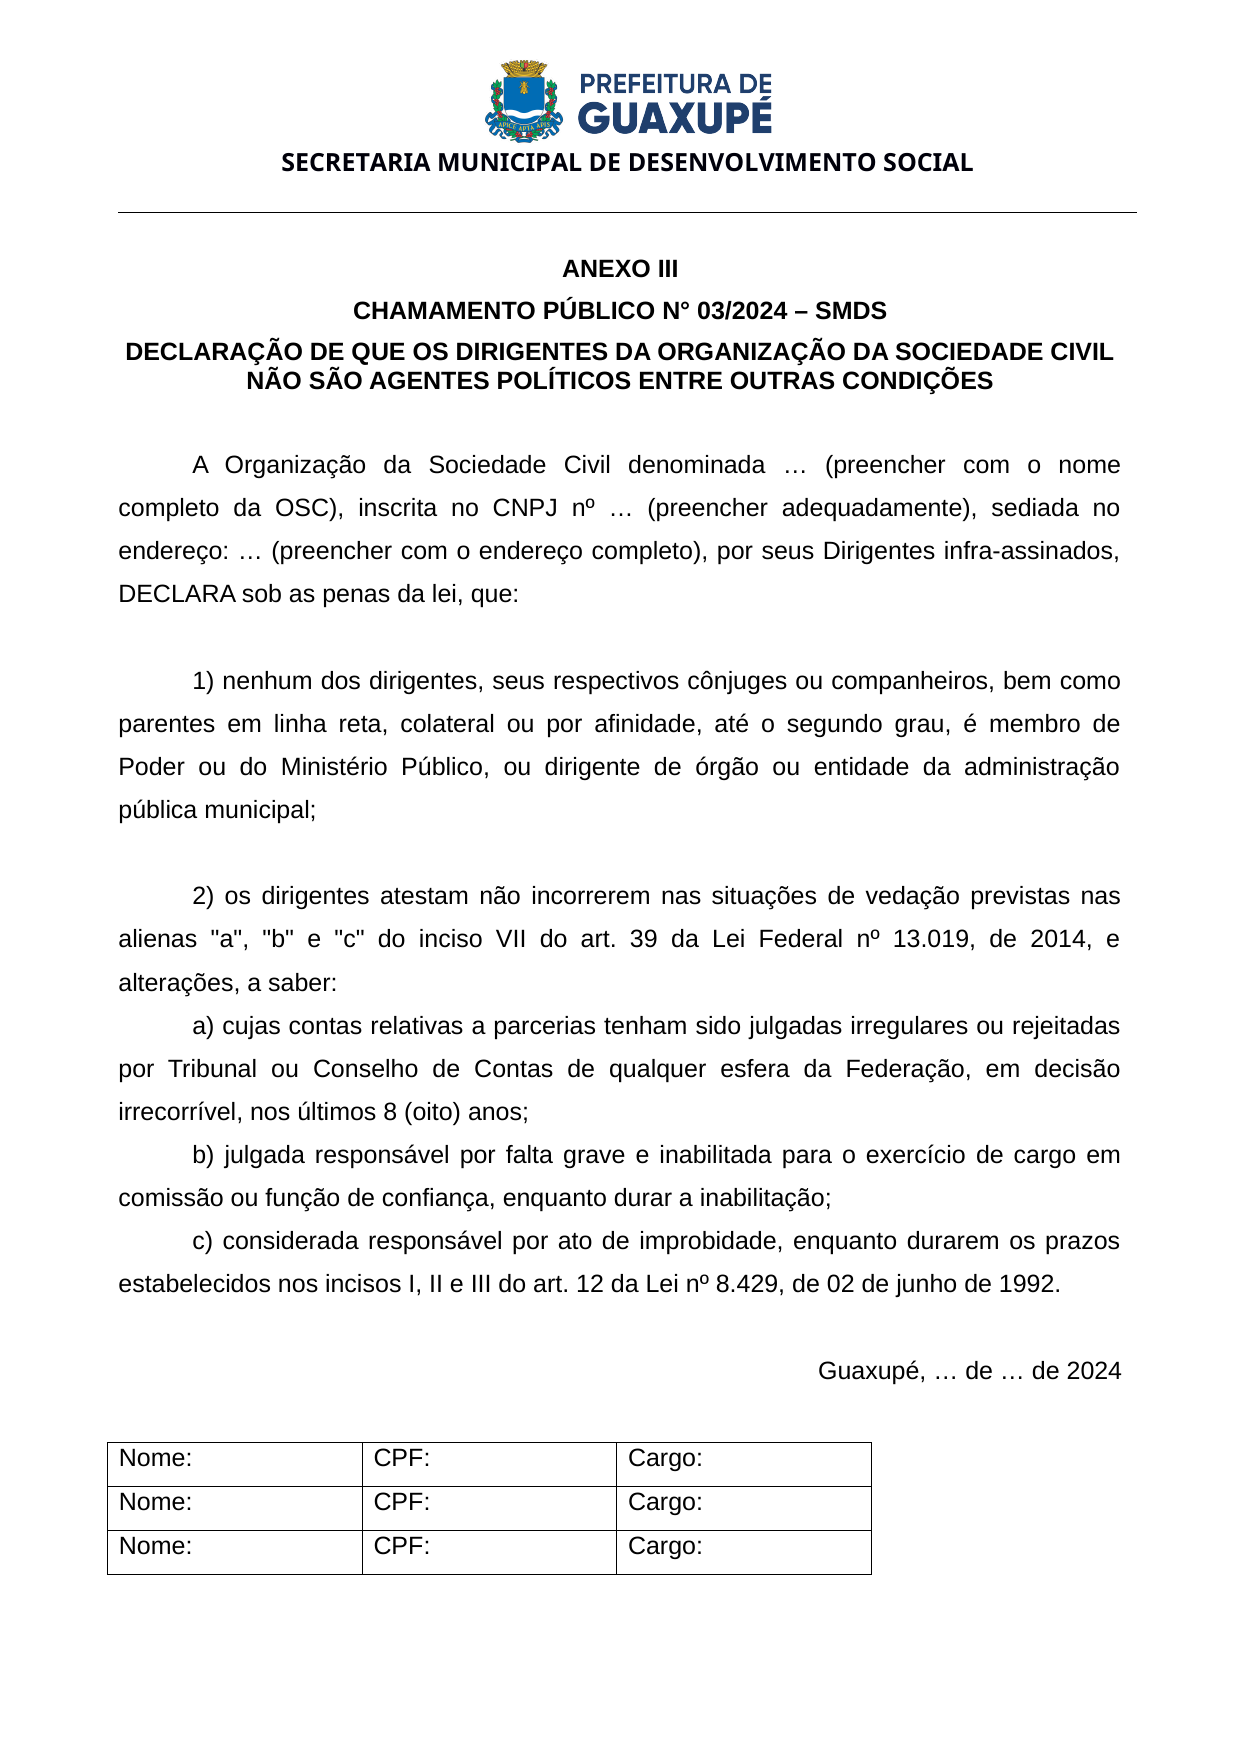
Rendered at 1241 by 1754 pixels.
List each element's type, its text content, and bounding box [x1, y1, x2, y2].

text a) cujas contas relativas a parcerias tenham sido julgadas irregulares ou rejeitadas por Tribunal ou Conselho de Contas de qualquer esfera da Federação, em decisão irrecorrível, nos últimos 8 (oito) anos; [118, 1011, 1122, 1126]
picture [483, 59, 772, 145]
table_header CPF: [363, 1443, 616, 1486]
table_cell Cargo: [617, 1487, 871, 1530]
table_cell CPF: [363, 1487, 616, 1530]
text 2) os dirigentes atestam não incorrerem nas situações de vedação previstas nas alienas "a", "b" e "c" do inciso VII do art. 39 da Lei Federal nº 13.019, de 2014, e alterações, a saber: [118, 881, 1122, 996]
text A Organização da Sociedade Civil denominada … (preencher com o nome completo da OSC), inscrita no CNPJ nº … (preencher adequadamente), sediada no endereço: … (preencher com o endereço completo), por seus Dirigentes infra-assinados, DECLARA sob as penas da lei, que: [118, 450, 1122, 608]
text b) julgada responsável por falta grave e inabilitada para o exercício de cargo em comissão ou função de confiança, enquanto durar a inabilitação; [118, 1140, 1122, 1212]
text ANEXO III [118, 254, 1122, 283]
text 1) nenhum dos dirigentes, seus respectivos cônjuges ou companheiros, bem como parentes em linha reta, colateral ou por afinidade, até o segundo grau, é membro de Poder ou do Ministério Público, ou dirigente de órgão ou entidade da administração pública municipal; [118, 666, 1122, 824]
table_cell CPF: [363, 1531, 616, 1574]
text Guaxupé, … de … de 2024 [118, 1356, 1122, 1384]
table_header Cargo: [617, 1443, 871, 1486]
text CHAMAMENTO PÚBLICO N° 03/2024 – SMDS [118, 296, 1122, 324]
table_cell Nome: [108, 1531, 362, 1574]
table_cell Cargo: [617, 1531, 871, 1574]
text c) considerada responsável por ato de improbidade, enquanto durarem os prazos estabelecidos nos incisos I, II e III do art. 12 da Lei nº 8.429, de 02 de junho de 1992. [118, 1226, 1122, 1298]
text DECLARAÇÃO DE QUE OS DIRIGENTES DA ORGANIZAÇÃO DA SOCIEDADE CIVIL NÃO SÃO AGENTES POLÍTICOS ENTRE OUTRAS CONDIÇÕES [118, 337, 1122, 394]
table_header Nome: [108, 1443, 362, 1486]
table_cell Nome: [108, 1487, 362, 1530]
